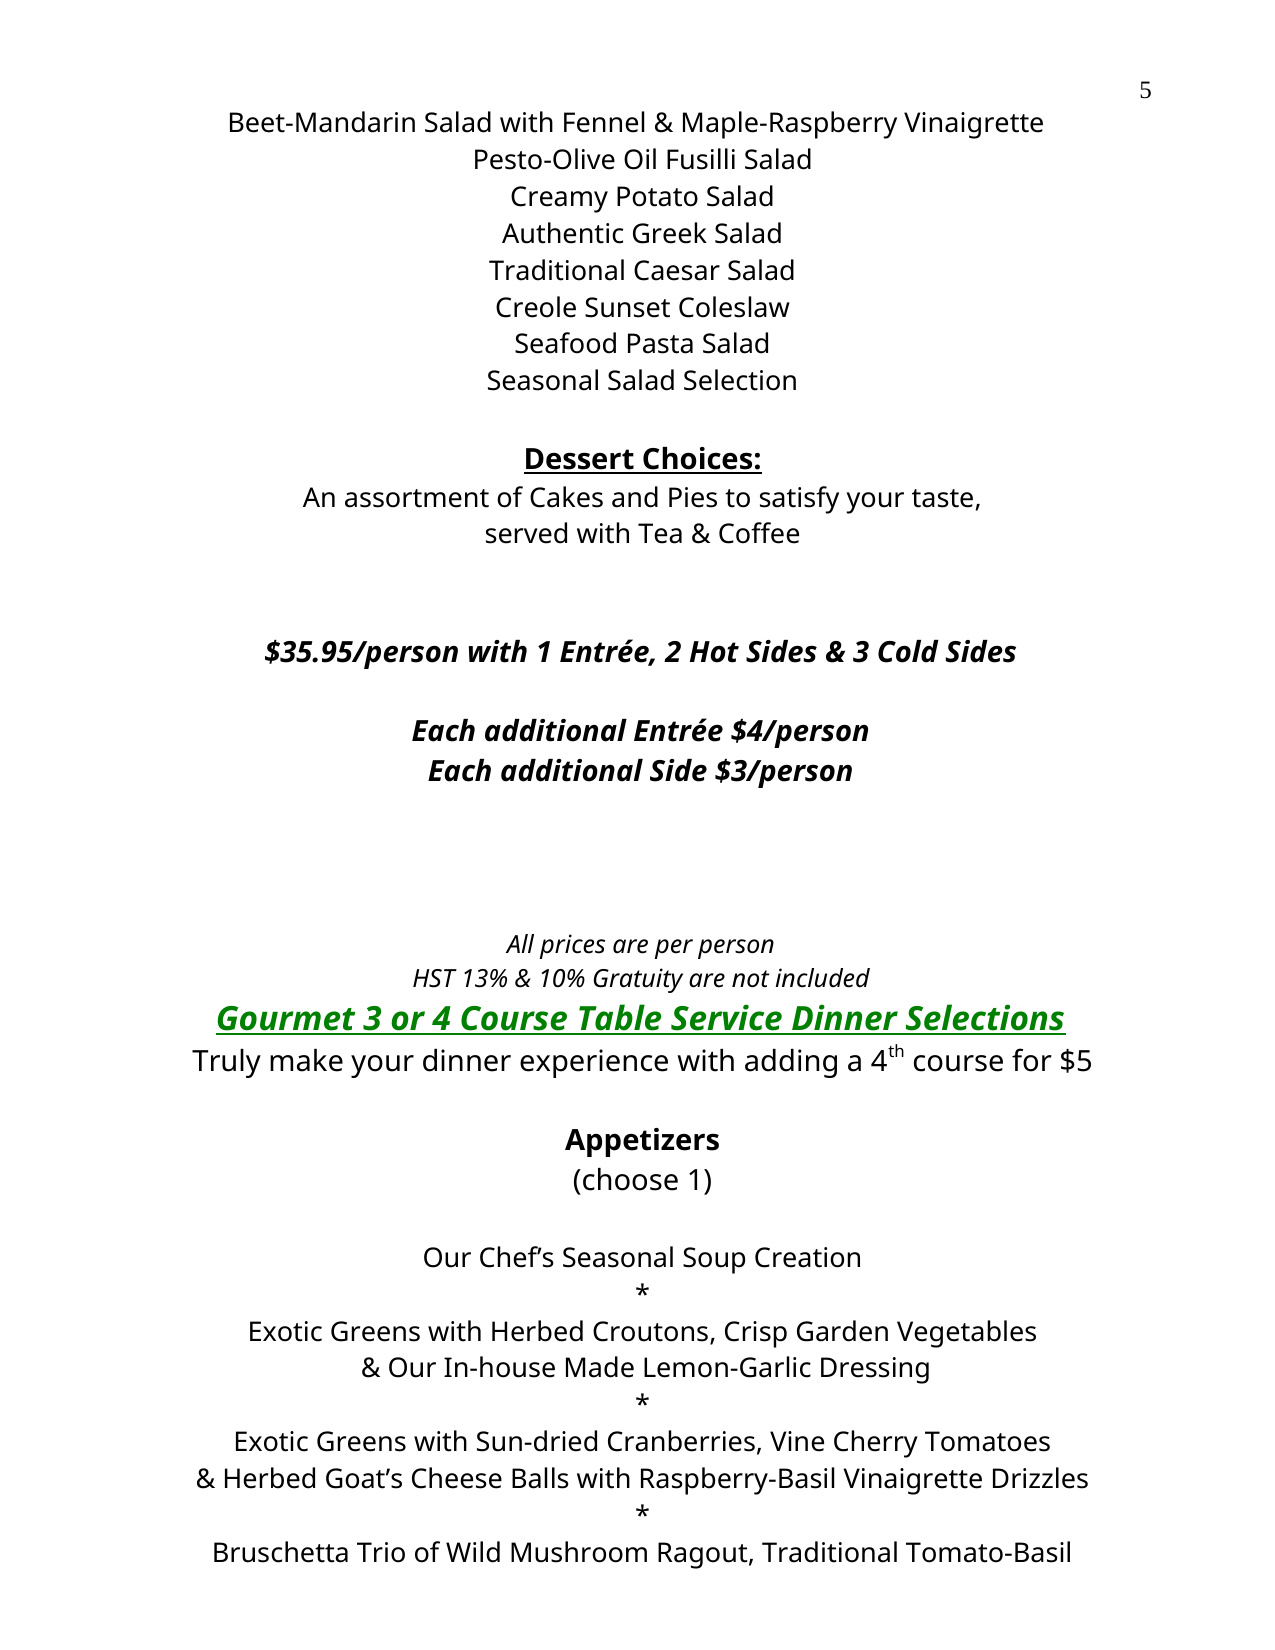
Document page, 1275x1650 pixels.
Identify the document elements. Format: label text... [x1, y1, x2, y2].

text Creamy Potato Salad [133, 177, 1152, 214]
text Bruschetta Trio of Wild Mushroom Ragout, Traditional Tomato-Basil [133, 1533, 1152, 1570]
text Seafood Pasta Salad [133, 325, 1152, 362]
text Creole Sunset Coleslaw [133, 288, 1152, 325]
text Exotic Greens with Sun-dried Cranberries, Vine Cherry Tomatoes [133, 1423, 1152, 1459]
text * [133, 1275, 1152, 1312]
text All prices are per person HST 13% & 10% Gratuity are not included [133, 926, 1152, 994]
text Traditional Caesar Salad [133, 251, 1152, 288]
text served with Tea & Coffee [133, 515, 1152, 552]
text Gourmet 3 or 4 Course Table Service Dinner Selections [133, 994, 1152, 1040]
text Each additional Side $3/person [133, 750, 1152, 790]
text Authentic Greek Salad [133, 214, 1152, 251]
text * [133, 1386, 1152, 1423]
text Appetizers [133, 1119, 1152, 1159]
text Exotic Greens with Herbed Croutons, Crisp Garden Vegetables [133, 1312, 1152, 1349]
text Pesto-Olive Oil Fusilli Salad [133, 141, 1152, 177]
text An assortment of Cakes and Pies to satisfy your taste, [133, 478, 1152, 515]
text Our Chef’s Seasonal Soup Creation [133, 1238, 1152, 1275]
text & Herbed Goat’s Cheese Balls with Raspberry-Basil Vinaigrette Drizzles [133, 1459, 1152, 1496]
text Dessert Choices: [133, 438, 1152, 478]
text Seasonal Salad Selection [133, 362, 1152, 399]
text Beet-Mandarin Salad with Fennel & Maple-Raspberry Vinaigrette [133, 104, 1152, 141]
text * [133, 1496, 1152, 1533]
text Each additional Entrée $4/person [133, 711, 1152, 750]
text & Our In-house Made Lemon-Garlic Dressing [133, 1349, 1152, 1386]
text $35.95/person with 1 Entrée, 2 Hot Sides & 3 Cold Sides [133, 631, 1152, 671]
text Truly make your dinner experience with adding a 4th course for $5 [133, 1040, 1152, 1079]
text (choose 1) [133, 1159, 1152, 1198]
